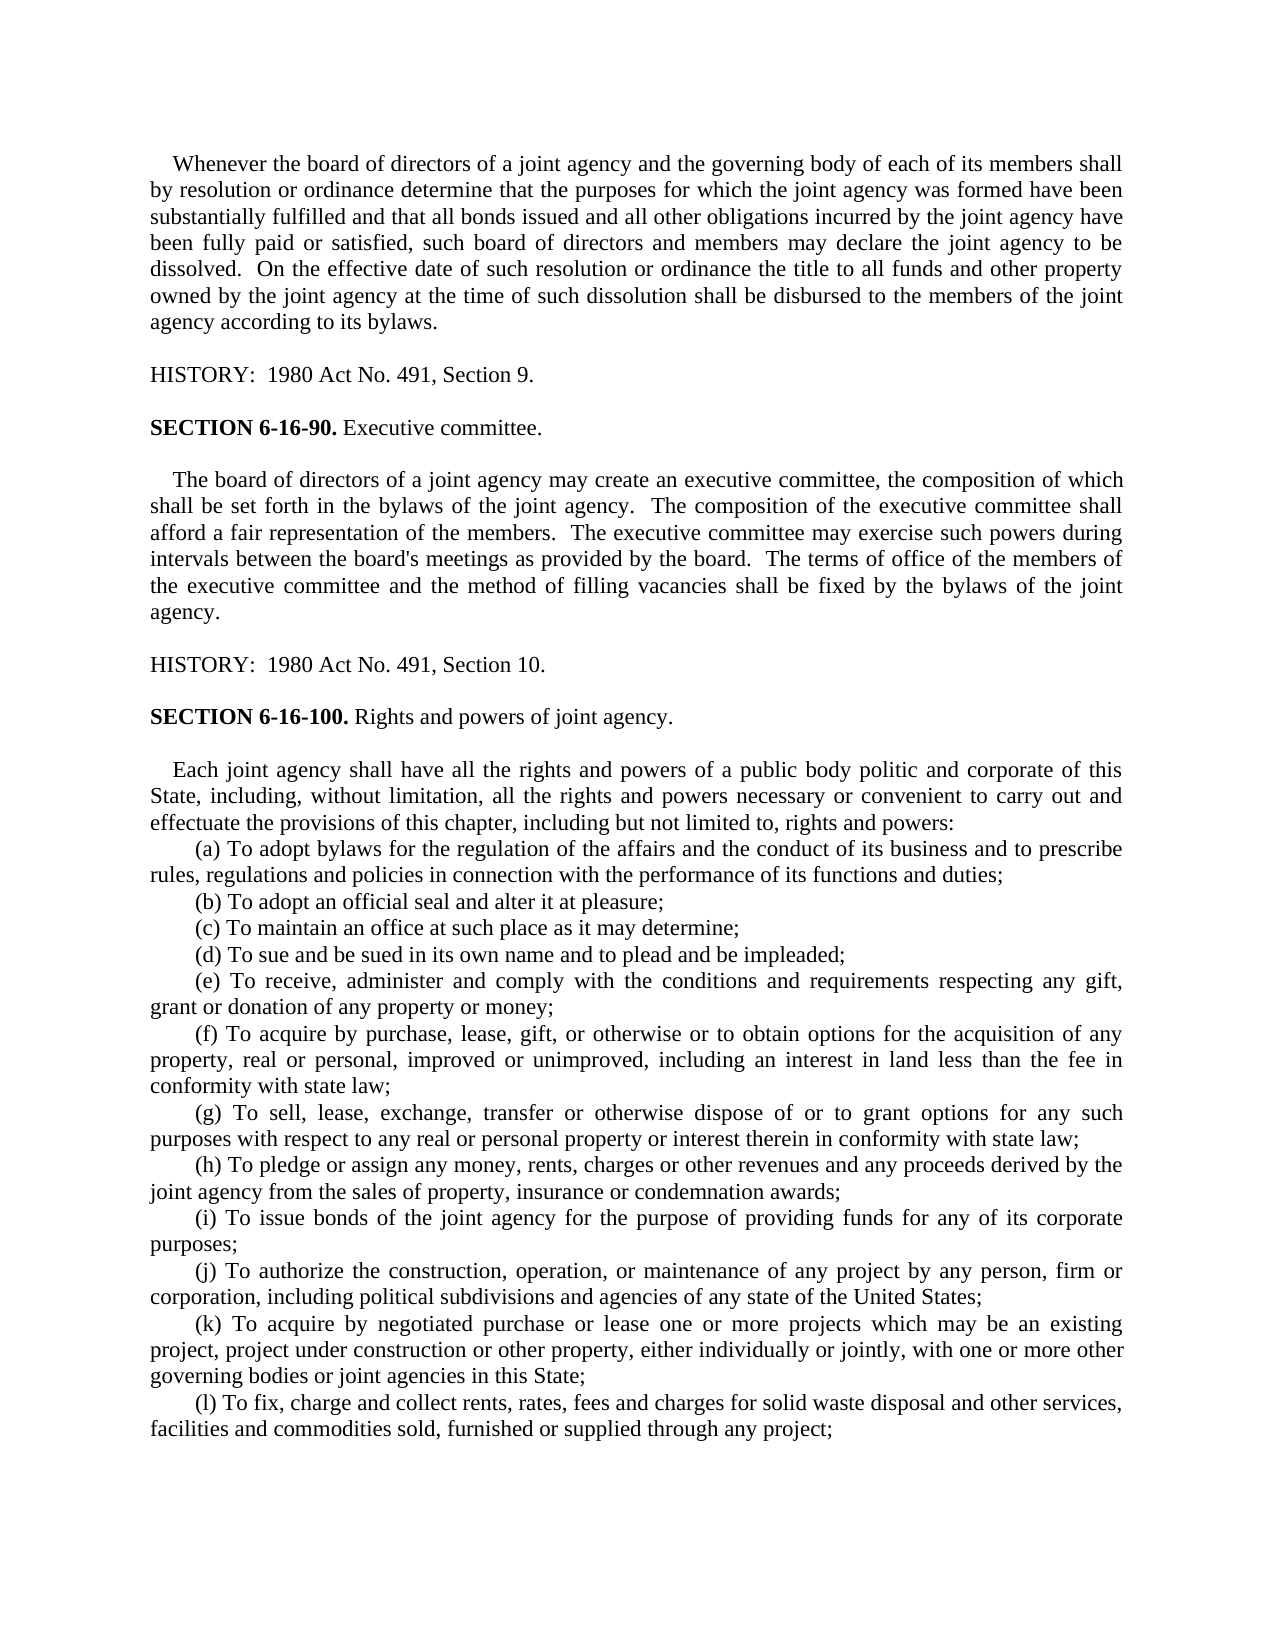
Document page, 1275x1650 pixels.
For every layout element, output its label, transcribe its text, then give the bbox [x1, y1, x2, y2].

text (l) To fix, charge and collect rents, rates, fees and charges for solid waste disposal and other services, facilities and commodities sold, furnished or supplied through any project; [150, 1389, 1125, 1441]
text SECTION 6-16-100. Rights and powers of joint agency. [150, 703, 1125, 730]
text (f) To acquire by purchase, lease, gift, or otherwise or to obtain options for the acquisition of any property, real or personal, improved or unimproved, including an interest in land less than the fee in conformity with state law; [150, 1020, 1125, 1099]
text (i) To issue bonds of the joint agency for the purpose of providing funds for any of its corporate purposes; [150, 1204, 1125, 1257]
text (c) To maintain an office at such place as it may determine; [150, 914, 1125, 941]
text (j) To authorize the construction, operation, or maintenance of any project by any person, firm or corporation, including political subdivisions and agencies of any state of the United States; [150, 1257, 1125, 1309]
text SECTION 6-16-90. Executive committee. [150, 413, 1125, 440]
text (d) To sue and be sued in its own name and to plead and be impleaded; [150, 941, 1125, 967]
text (e) To receive, administer and comply with the conditions and requirements respecting any gift, grant or donation of any property or money; [150, 967, 1125, 1020]
text (h) To pledge or assign any money, rents, charges or other revenues and any proceeds derived by the joint agency from the sales of property, insurance or condemnation awards; [150, 1151, 1125, 1204]
text (a) To adopt bylaws for the regulation of the affairs and the conduct of its business and to prescribe rules, regulations and policies in connection with the performance of its functions and duties; [150, 835, 1125, 888]
text (b) To adopt an official seal and alter it at pleasure; [150, 888, 1125, 914]
text HISTORY: 1980 Act No. 491, Section 10. [150, 651, 1125, 677]
text (k) To acquire by negotiated purchase or lease one or more projects which may be an existing project, project under construction or other property, either individually or jointly, with one or more other governing bodies or joint agencies in this State; [150, 1309, 1125, 1389]
text (g) To sell, lease, exchange, transfer or otherwise dispose of or to grant options for any such purposes with respect to any real or personal property or interest therein in conformity with state law; [150, 1099, 1125, 1151]
text The board of directors of a joint agency may create an executive committee, the composition of which shall be set forth in the bylaws of the joint agency. The composition of the executive committee shall afford a fair representation of the members. The executive committee may exercise such powers during intervals between the board's meetings as provided by the board. The terms of office of the members of the executive committee and the method of filling vacancies shall be fixed by the bylaws of the joint agency. [150, 466, 1125, 624]
text Each joint agency shall have all the rights and powers of a public body politic and corporate of this State, including, without limitation, all the rights and powers necessary or convenient to carry out and effectuate the provisions of this chapter, including but not limited to, rights and powers: [150, 756, 1125, 835]
text Whenever the board of directors of a joint agency and the governing body of each of its members shall by resolution or ordinance determine that the purposes for which the joint agency was formed have been substantially fulfilled and that all bonds issued and all other obligations incurred by the joint agency have been fully paid or satisfied, such board of directors and members may declare the joint agency to be dissolved. On the effective date of such resolution or ordinance the title to all funds and other property owned by the joint agency at the time of such dissolution shall be disbursed to the members of the joint agency according to its bylaws. [150, 150, 1125, 334]
text HISTORY: 1980 Act No. 491, Section 9. [150, 361, 1125, 387]
